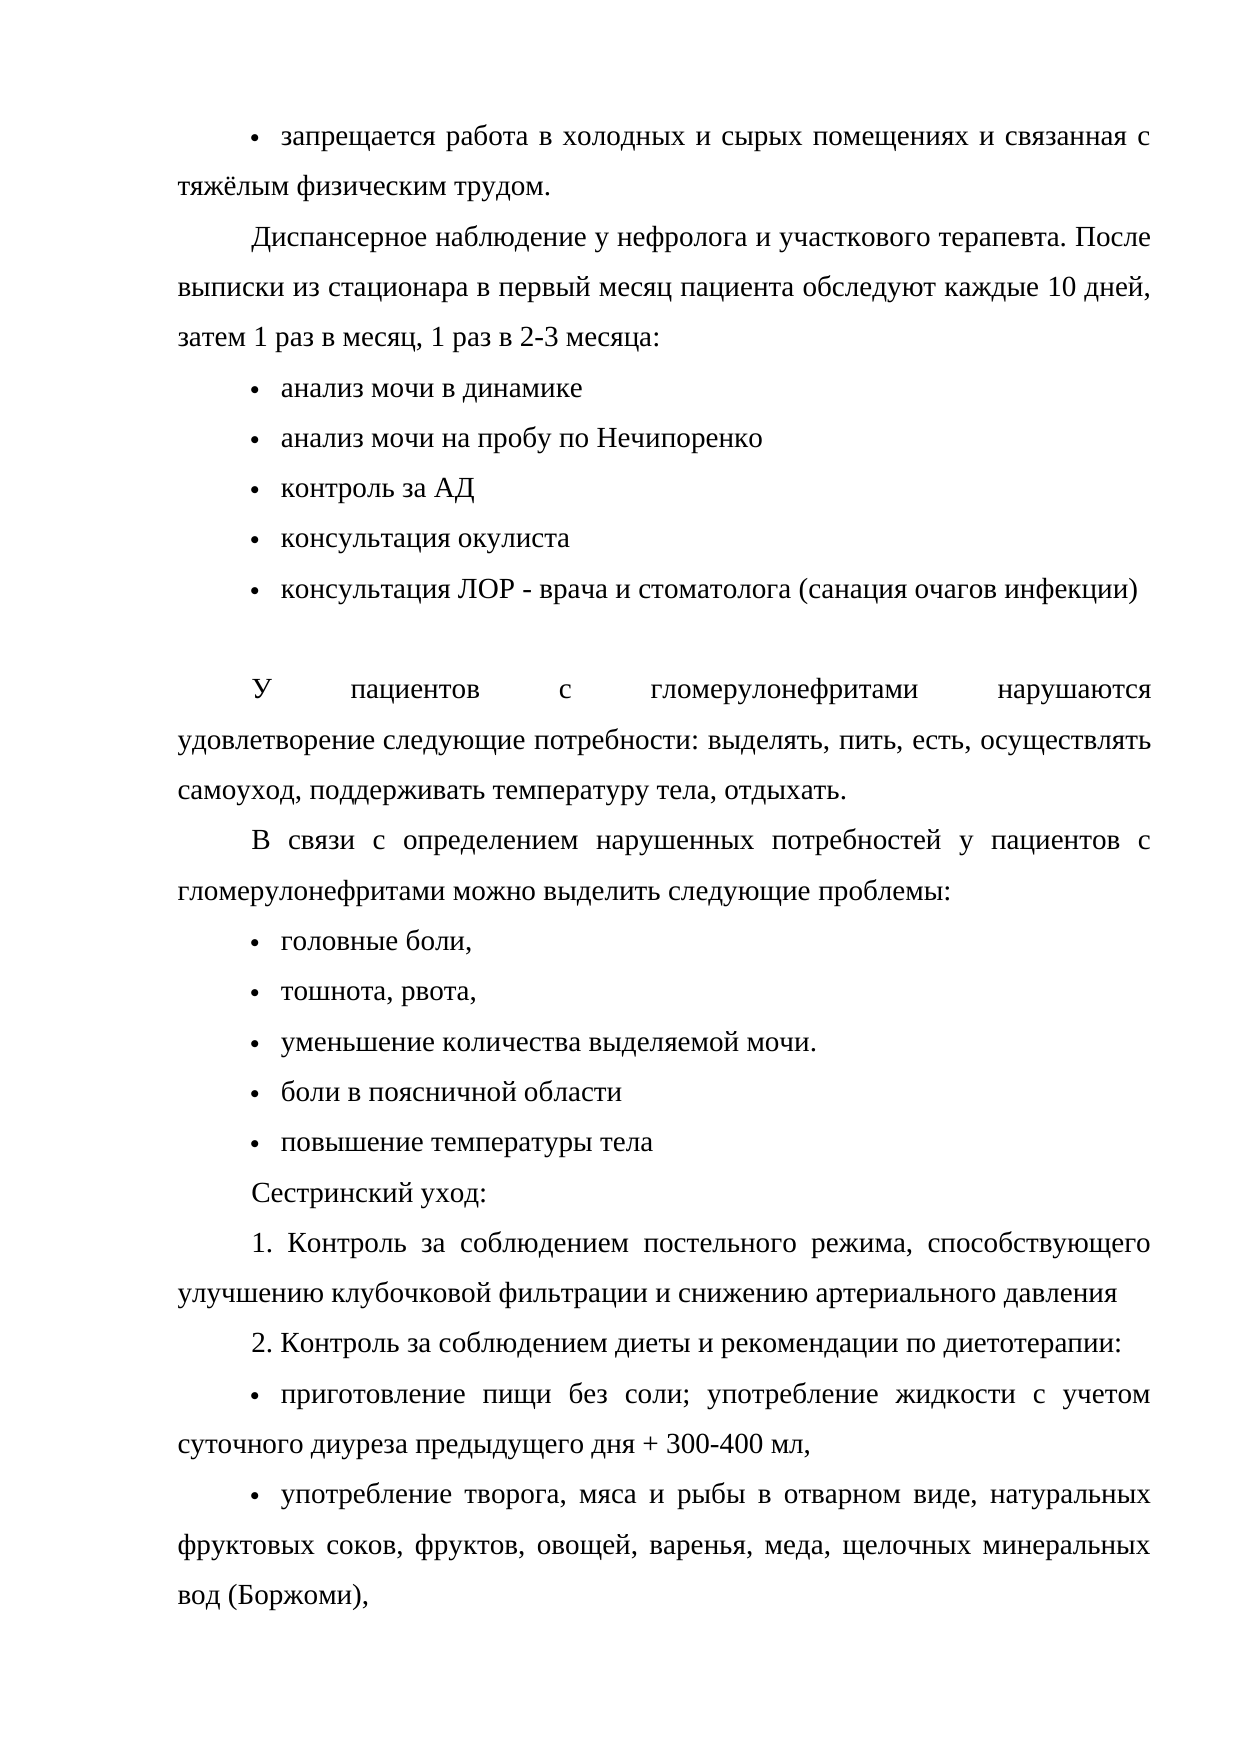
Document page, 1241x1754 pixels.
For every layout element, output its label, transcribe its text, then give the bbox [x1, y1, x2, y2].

list тошнота, рвота, [177, 973, 1152, 1007]
text 2. Контроль за соблюдением диеты и рекомендации по диетотерапии: [177, 1326, 1152, 1359]
list употребление творога, мяса и рыбы в отварном виде, натуральных фруктовых соков, фруктов, овощей, варенья, меда, щелочных минеральных вод (Боржоми), [177, 1477, 1152, 1611]
text 1. Контроль за соблюдением постельного режима, способствующего улучшению клубочковой фильтрации и снижению артериального давления [177, 1225, 1152, 1309]
list запрещается работа в холодных и сырых помещениях и связанная с тяжёлым физическим трудом. [177, 118, 1152, 202]
list анализ мочи в динамике [177, 370, 1152, 403]
list анализ мочи на пробу по Нечипоренко [177, 420, 1152, 453]
list контроль за АД [177, 470, 1152, 504]
list боли в поясничной области [177, 1074, 1152, 1108]
text Диспансерное наблюдение у нефролога и участкового терапевта. После выписки из стационара в первый месяц пациента обследуют каждые 10 дней, затем 1 раз в месяц, 1 раз в 2-3 месяца: [177, 219, 1152, 353]
list повышение температуры тела [177, 1124, 1152, 1158]
list уменьшение количества выделяемой мочи. [177, 1024, 1152, 1057]
list консультация ЛОР - врача и стоматолога (санация очагов инфекции) [177, 571, 1152, 604]
text В связи с определением нарушенных потребностей у пациентов с гломерулонефритами можно выделить следующие проблемы: [177, 822, 1152, 906]
list головные боли, [177, 923, 1152, 957]
list консультация окулиста [177, 521, 1152, 554]
text У пациентов с гломерулонефритами нарушаются удовлетворение следующие потребности: выделять, пить, есть, осуществлять самоуход, поддерживать температуру тела, отдыхать. [177, 672, 1152, 806]
text Сестринский уход: [177, 1175, 1152, 1208]
list приготовление пищи без соли; употребление жидкости с учетом суточного диуреза предыдущего дня + 300-400 мл, [177, 1376, 1152, 1460]
